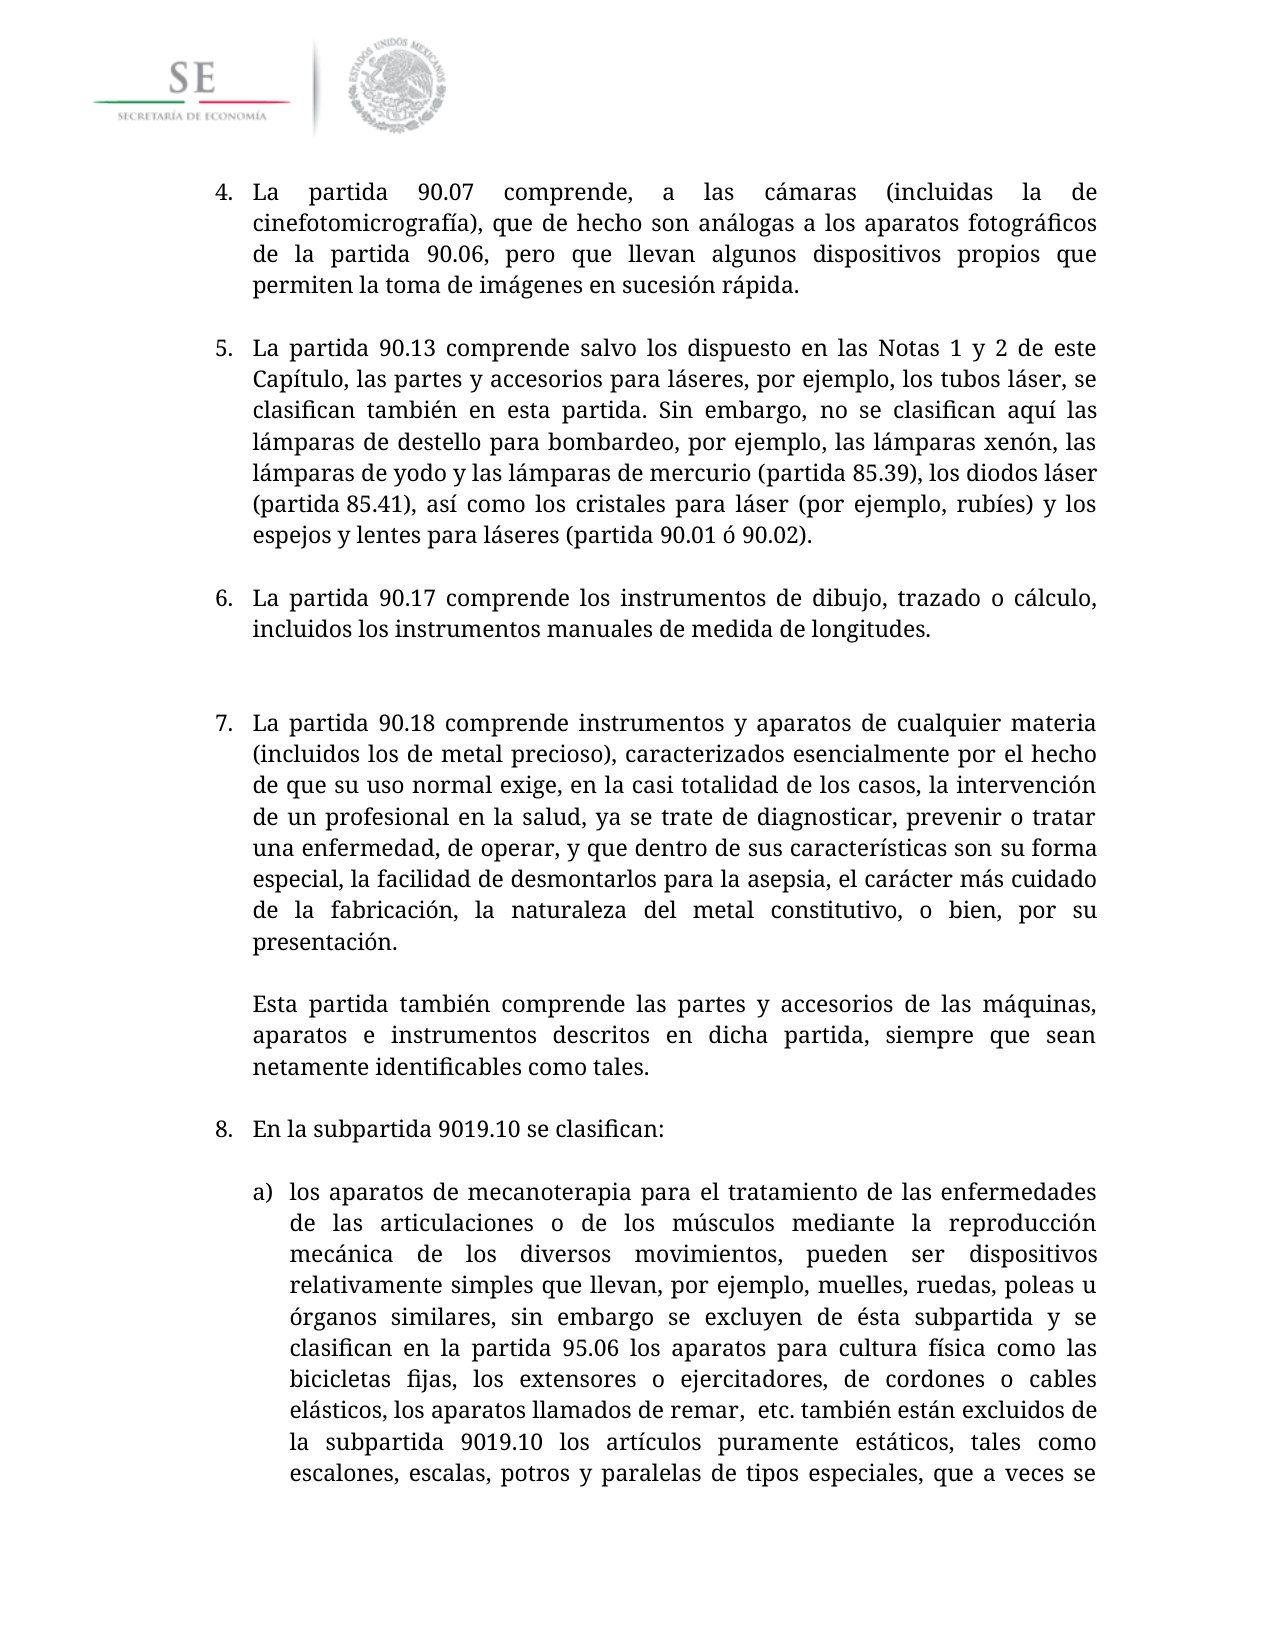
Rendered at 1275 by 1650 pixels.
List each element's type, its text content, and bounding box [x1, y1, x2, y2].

list La partida 90.17 comprende los instrumentos de dibujo, trazado o cálculo, incluidos los instrumentos manuales de medida de longitudes. [215, 582, 1098, 644]
list La partida 90.07 comprende, a las cámaras (incluidas la de cinefotomicrografía), que de hecho son análogas a los aparatos fotográficos de la partida 90.06, pero que llevan algunos dispositivos propios que permiten la toma de imágenes en sucesión rápida. [215, 176, 1098, 301]
list La partida 90.13 comprende salvo los dispuesto en las Notas 1 y 2 de este Capítulo, las partes y accesorios para láseres, por ejemplo, los tubos láser, se clasifican también en esta partida. Sin embargo, no se clasifican aquí las lámparas de destello para bombardeo, por ejemplo, las lámparas xenón, las lámparas de yodo y las lámparas de mercurio (partida 85.39), los diodos láser (partida 85.41), así como los cristales para láser (por ejemplo, rubíes) y los espejos y lentes para láseres (partida 90.01 ó 90.02). [215, 332, 1098, 551]
list Esta partida también comprende las partes y accesorios de las máquinas, aparatos e instrumentos descritos en dicha partida, siempre que sean netamente identificables como tales. [252, 988, 1098, 1082]
picture [88, 30, 450, 151]
list En la subpartida 9019.10 se clasifican: [215, 1113, 1098, 1144]
list La partida 90.18 comprende instrumentos y aparatos de cualquier materia (incluidos los de metal precioso), caracterizados esencialmente por el hecho de que su uso normal exige, en la casi totalidad de los casos, la intervención de un profesional en la salud, ya se trate de diagnosticar, prevenir o tratar una enfermedad, de operar, y que dentro de sus características son su forma especial, la facilidad de desmontarlos para la asepsia, el carácter más cuidado de la fabricación, la naturaleza del metal constitutivo, o bien, por su presentación. [215, 707, 1098, 957]
